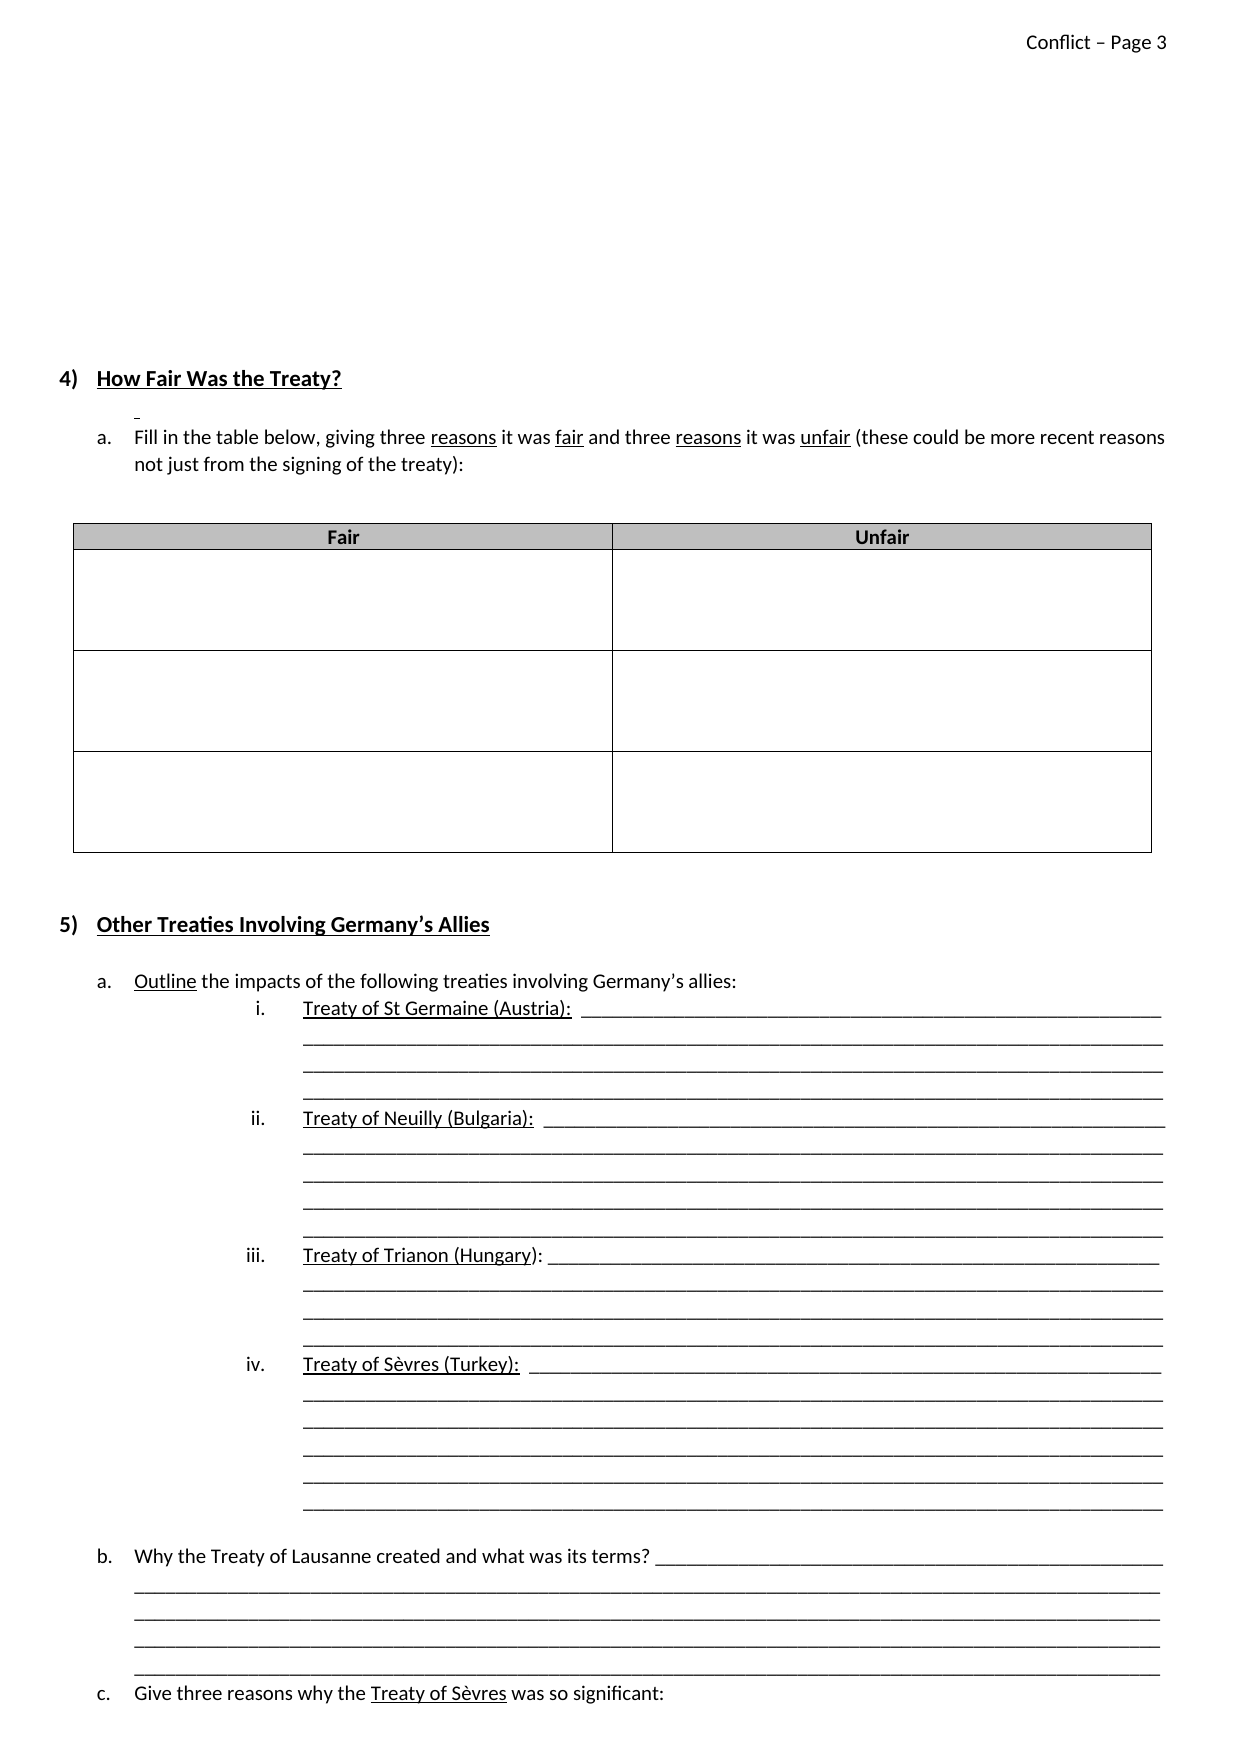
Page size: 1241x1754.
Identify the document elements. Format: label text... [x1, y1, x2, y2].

list Other Treaties Involving Germany’s Allies [59, 911, 1167, 938]
list ___________________________________________________________________________________ [303, 1269, 1167, 1295]
list Why the Treaty of Lausanne created and what was its terms? _________________________________________________ [97, 1543, 1167, 1569]
list ___________________________________________________________________________________ [303, 1297, 1167, 1322]
list Treaty of Sèvres (Turkey): _____________________________________________________________ [265, 1352, 1167, 1377]
table_cell [74, 651, 612, 751]
list Fill in the table below, giving three reasons it was fair and three reasons it was unfair (these could be more recent reasons not just from the signing of the treaty): [97, 424, 1167, 477]
table_cell [613, 550, 1151, 650]
table_header Unfair [613, 524, 1151, 549]
table_cell [74, 752, 612, 852]
list ___________________________________________________________________________________ [303, 1324, 1167, 1350]
table_cell [74, 550, 612, 650]
list _______________________________________________________________________________________________________________________________________________________________________________________________________________________________________________________________________________________________________________________________________________________________________________________________________________________________ [303, 1379, 1167, 1514]
table_cell [613, 752, 1151, 852]
list _________________________________________________________________________________________________________________________________________________________________________________________________________________________________________________________ [303, 1023, 1167, 1103]
list Outline the impacts of the following treaties involving Germany’s allies: [97, 968, 1167, 993]
table_header Fair [74, 524, 612, 549]
list How Fair Was the Treaty? [59, 364, 1167, 392]
list Treaty of St Germaine (Austria): ________________________________________________________ [265, 996, 1167, 1021]
list ____________________________________________________________________________________________________________________________________________________________________________________________________________________________________________________________________________________________________________________________________________ [303, 1132, 1167, 1240]
table_cell [613, 651, 1151, 751]
list Give three reasons why the Treaty of Sèvres was so significant: [97, 1680, 1167, 1706]
list Treaty of Trianon (Hungary): ___________________________________________________________ [265, 1242, 1167, 1267]
list Treaty of Neuilly (Bulgaria): ____________________________________________________________ [265, 1105, 1167, 1131]
list ____________________________________________________________________________________________________________________________________________________________________________________________________________________________________________________________________________________________________________________________________________________________________________________________________________ [134, 1571, 1167, 1678]
